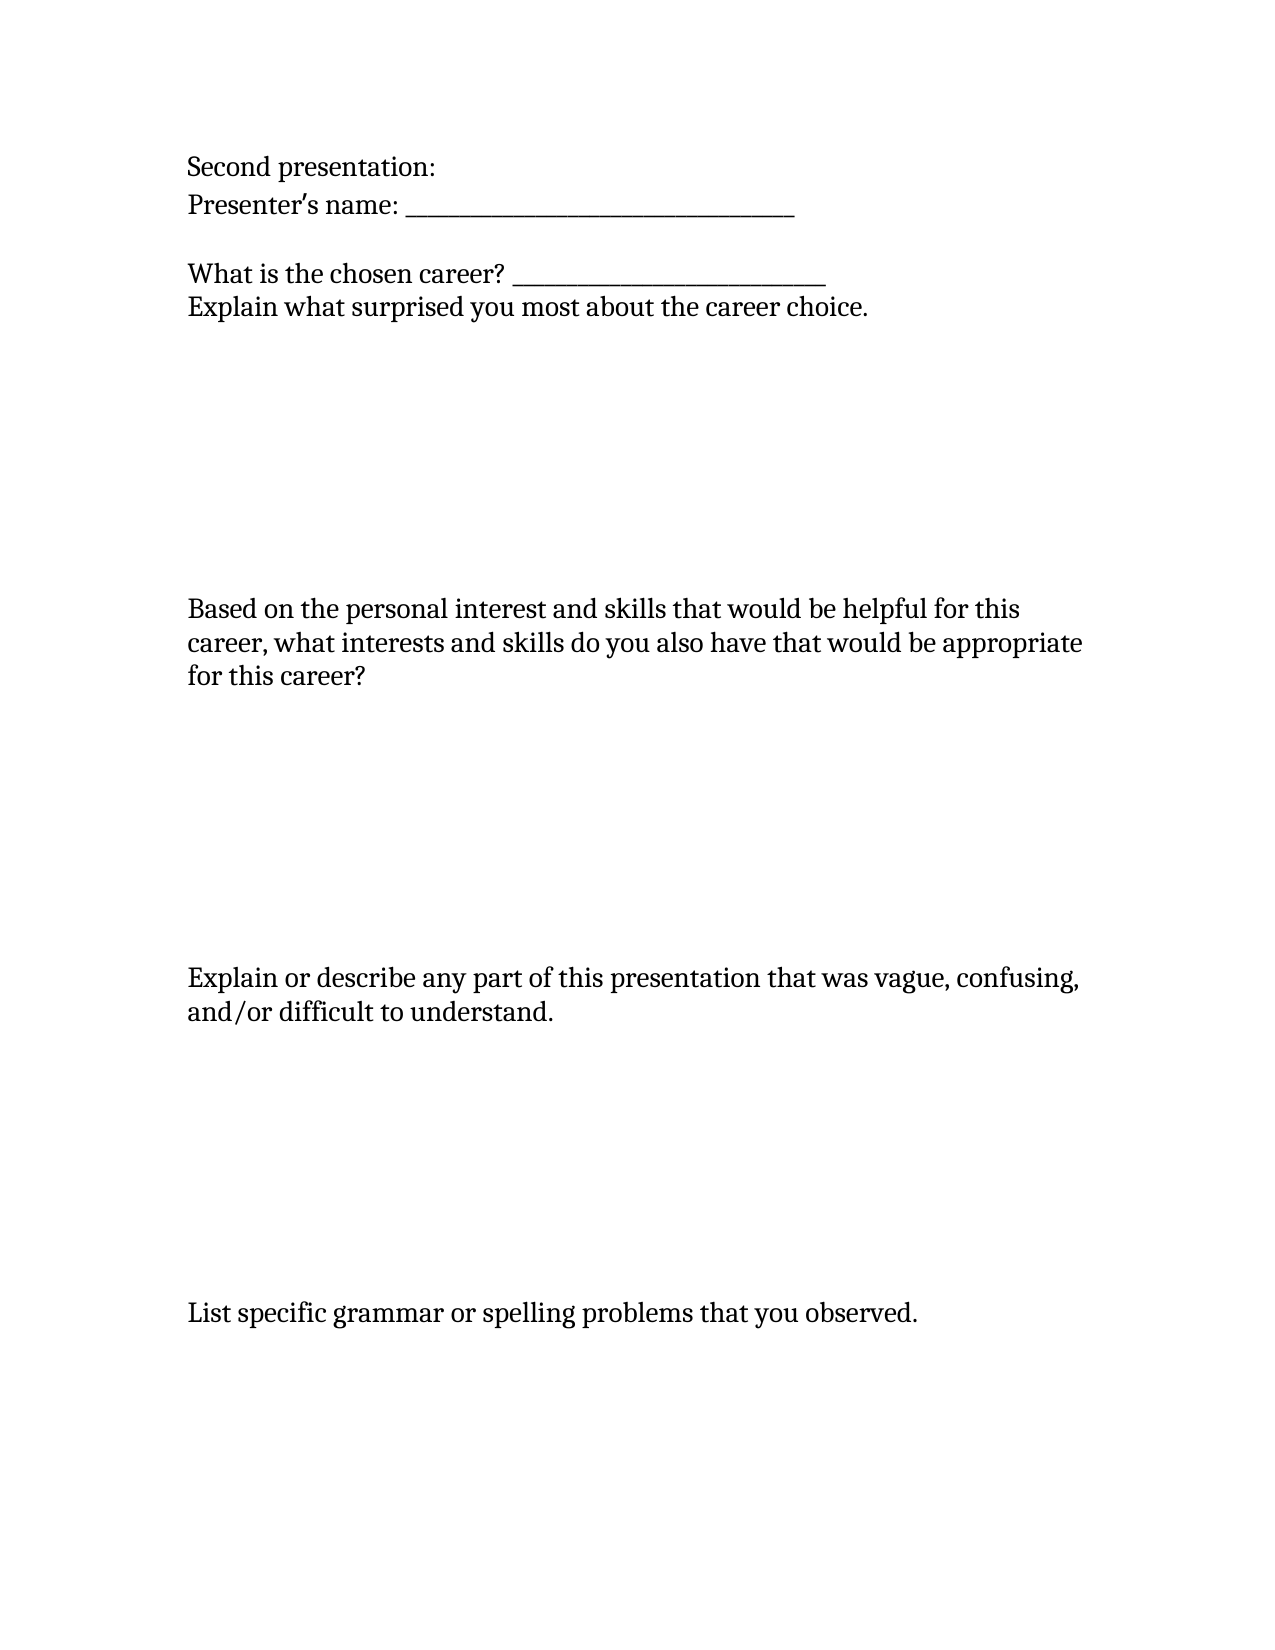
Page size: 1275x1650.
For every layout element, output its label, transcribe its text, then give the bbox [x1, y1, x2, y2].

text What is the chosen career? _____________________________ [187, 257, 1087, 290]
text Explain what surprised you most about the career choice. [187, 290, 1087, 324]
text List specific grammar or spelling problems that you observed. [187, 1297, 1087, 1330]
text Second presentation: [187, 150, 1087, 183]
text Based on the personal interest and skills that would be helpful for this career, what interests and skills do you also have that would be appropriate for this career? [187, 592, 1087, 693]
text Presenter’s name: ____________________________________ [187, 183, 1087, 223]
text Explain or describe any part of this presentation that was vague, confusing, and/or difficult to understand. [187, 961, 1087, 1028]
